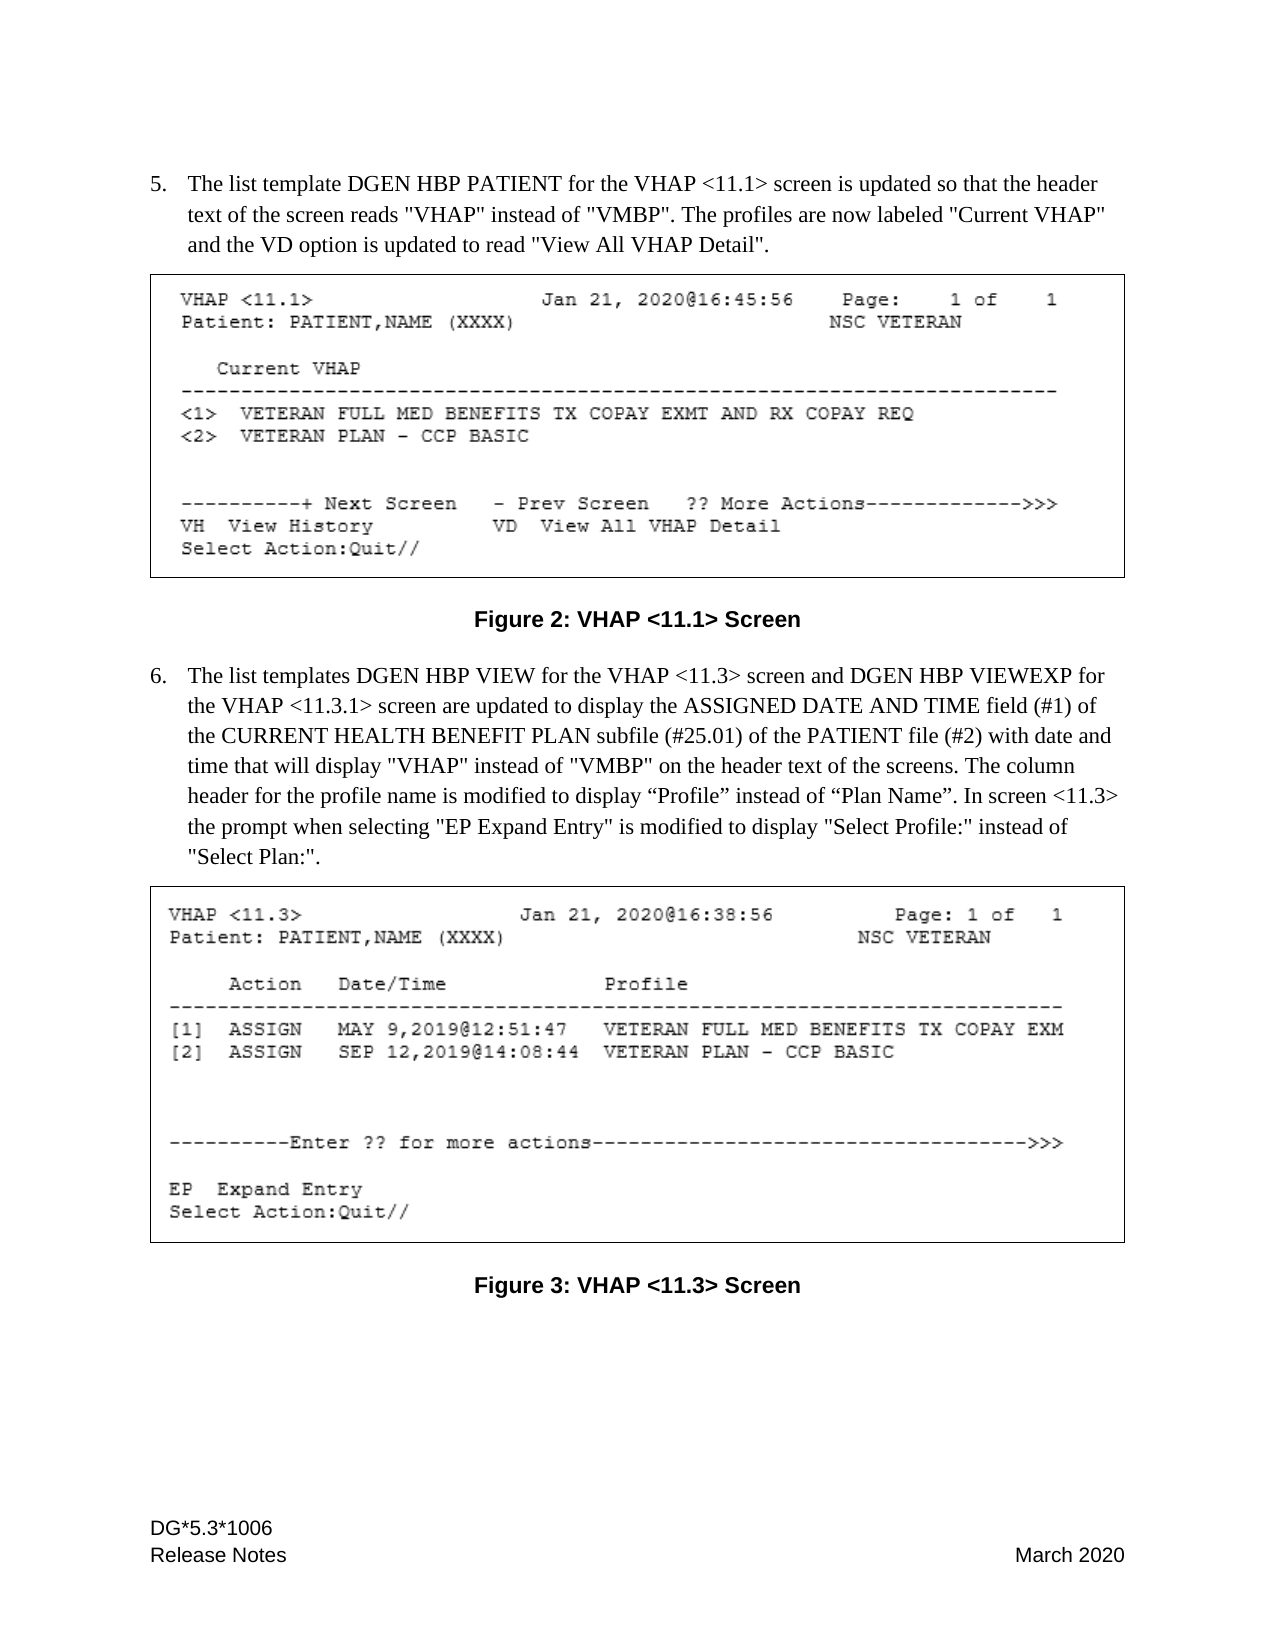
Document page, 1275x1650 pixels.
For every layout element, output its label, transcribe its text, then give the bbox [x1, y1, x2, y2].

text Figure 3: VHAP <11.3> Screen [150, 1272, 1125, 1298]
picture [151, 275, 1124, 577]
list The list templates DGEN HBP VIEW for the VHAP <11.3> screen and DGEN HBP VIEWEXP for the VHAP <11.3.1> screen are updated to display the ASSIGNED DATE AND TIME field (#1) of the CURRENT HEALTH BENEFIT PLAN subfile (#25.01) of the PATIENT file (#2) with date and time that will display "VHAP" instead of "VMBP" on the header text of the screens. The column header for the profile name is modified to display “Profile” instead of “Plan Name”. In screen <11.3> the prompt when selecting "EP Expand Entry" is modified to display "Select Profile:" instead of "Select Plan:". [150, 662, 1125, 869]
text Figure 2: VHAP <11.1> Screen [150, 606, 1125, 633]
list The list template DGEN HBP PATIENT for the VHAP <11.1> screen is updated so that the header text of the screen reads "VHAP" instead of "VMBP". The profiles are now labeled "Current VHAP" and the VD option is updated to read "View All VHAP Detail". [150, 171, 1125, 257]
picture [151, 887, 1124, 1242]
